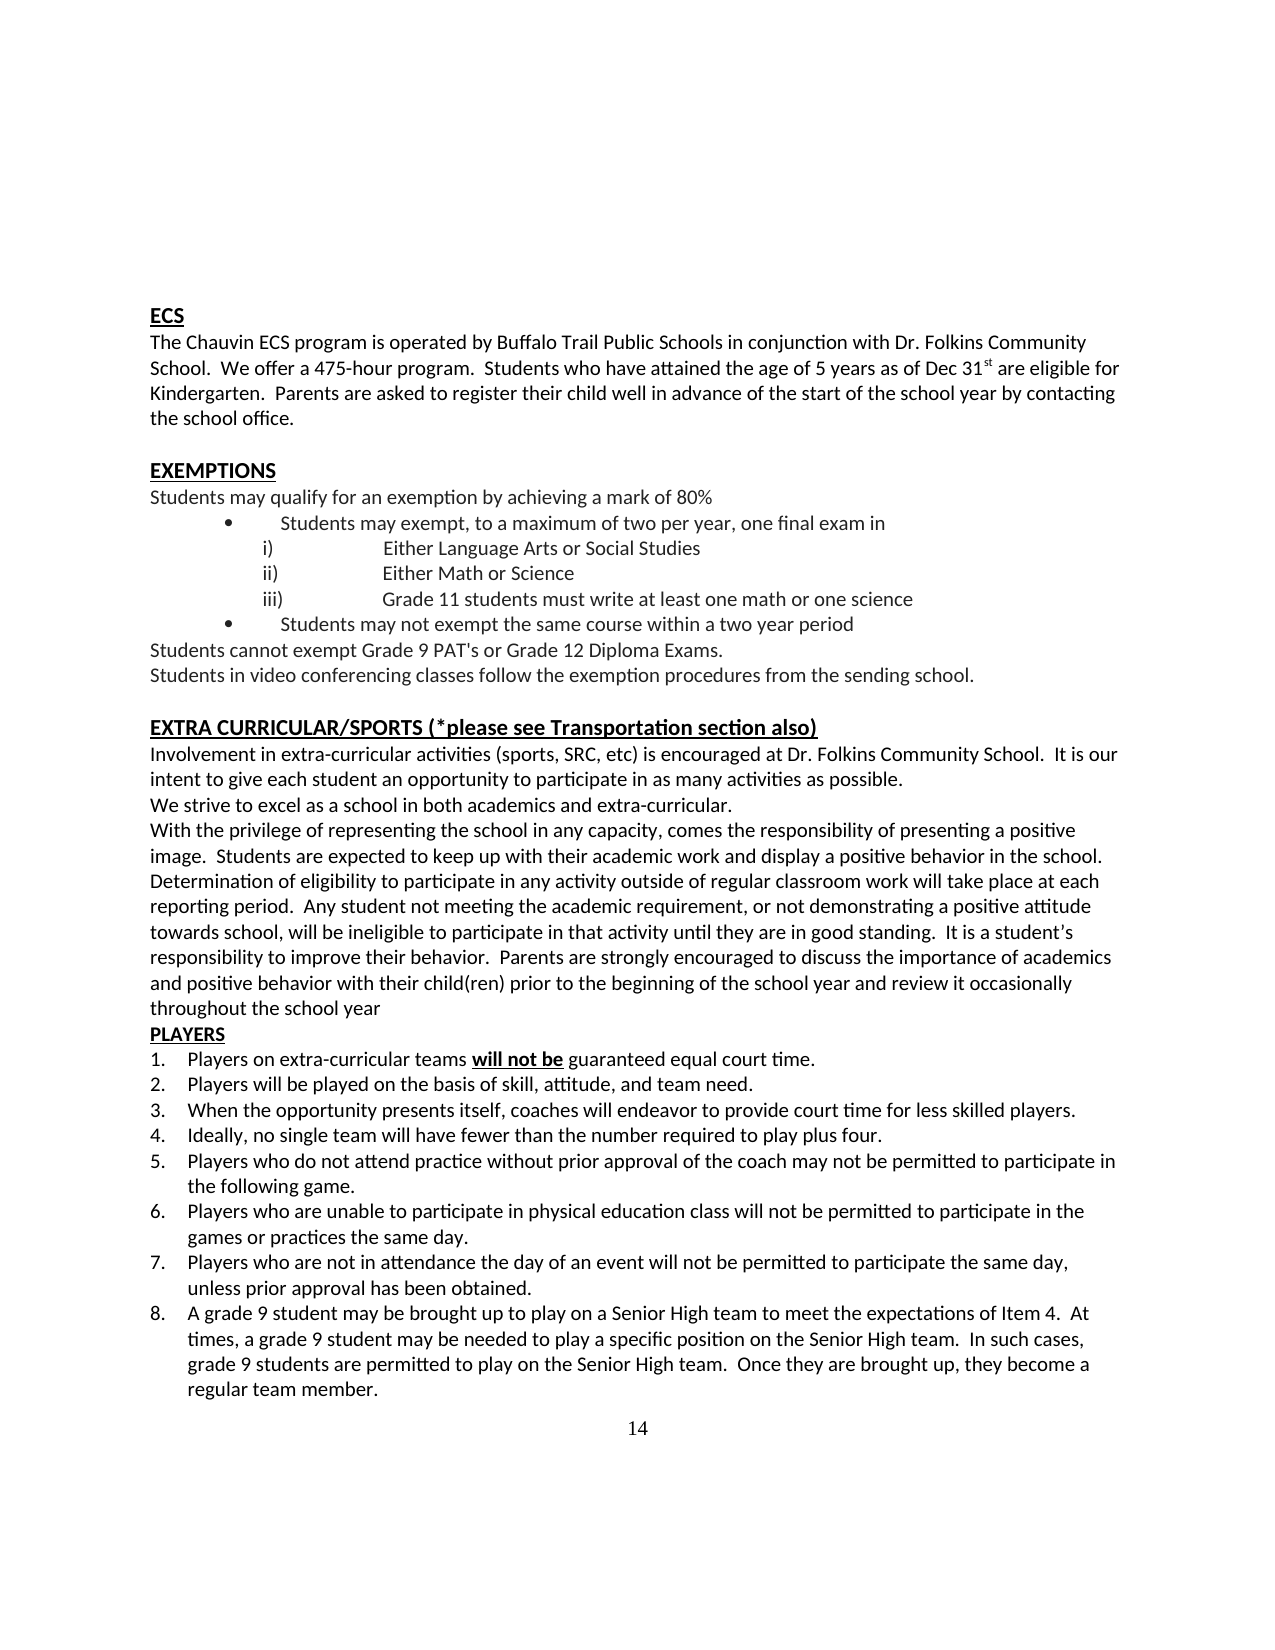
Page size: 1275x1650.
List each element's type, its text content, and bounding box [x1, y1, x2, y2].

list When the opportunity presents itself, coaches will endeavor to provide court time for less skilled players. [150, 1097, 1125, 1122]
subtitle PLAYERS [150, 1021, 1125, 1046]
text EXTRA CURRICULAR/SPORTS (*please see Transportation section also) [150, 713, 1125, 741]
text ECS [150, 301, 1125, 329]
list Players who are not in attendance the day of an event will not be permitted to participate the same day, unless prior approval has been obtained. [150, 1249, 1125, 1300]
text Students may qualify for an exemption by achieving a mark of 80% [150, 484, 1125, 510]
text i) Either Language Arts or Social Studies [262, 535, 1125, 561]
text  Students may not exempt the same course within a two year period [225, 611, 1125, 637]
list Players who are unable to participate in physical education class will not be permitted to participate in the games or practices the same day. [150, 1199, 1125, 1249]
text EXEMPTIONS [150, 456, 1125, 484]
text  Students may exempt, to a maximum of two per year, one final exam in [225, 510, 1125, 535]
list Players will be played on the basis of skill, attitude, and team need. [150, 1072, 1125, 1097]
text Involvement in extra-curricular activities (sports, SRC, etc) is encouraged at Dr. Folkins Community School. It is our intent to give each student an opportunity to participate in as many activities as possible. [150, 741, 1125, 792]
text iii) Grade 11 students must write at least one math or one science [262, 586, 1125, 611]
text ii) Either Math or Science [262, 561, 1125, 586]
text We strive to excel as a school in both academics and extra-curricular. [150, 792, 1125, 817]
list A grade 9 student may be brought up to play on a Senior High team to meet the expectations of Item 4. At times, a grade 9 student may be needed to play a specific position on the Senior High team. In such cases, grade 9 students are permitted to play on the Senior High team. Once they are brought up, they become a regular team member. [150, 1300, 1125, 1402]
list Players on extra-curricular teams will not be guaranteed equal court time. [150, 1046, 1125, 1072]
text With the privilege of representing the school in any capacity, comes the responsibility of presenting a positive image. Students are expected to keep up with their academic work and display a positive behavior in the school. Determination of eligibility to participate in any activity outside of regular classroom work will take place at each reporting period. Any student not meeting the academic requirement, or not demonstrating a positive attitude towards school, will be ineligible to participate in that activity until they are in good standing. It is a student’s responsibility to improve their behavior. Parents are strongly encouraged to discuss the importance of academics and positive behavior with their child(ren) prior to the beginning of the school year and review it occasionally throughout the school year [150, 817, 1125, 1021]
text Students in video conferencing classes follow the exemption procedures from the sending school. [150, 662, 1125, 688]
text Students cannot exempt Grade 9 PAT's or Grade 12 Diploma Exams. [150, 637, 1125, 662]
list Ideally, no single team will have fewer than the number required to play plus four. [150, 1122, 1125, 1148]
list Players who do not attend practice without prior approval of the coach may not be permitted to participate in the following game. [150, 1148, 1125, 1199]
text The Chauvin ECS program is operated by Buffalo Trail Public Schools in conjunction with Dr. Folkins Community School. We offer a 475-hour program. Students who have attained the age of 5 years as of Dec 31st are eligible for Kindergarten. Parents are asked to register their child well in advance of the start of the school year by contacting the school office. [150, 329, 1125, 431]
